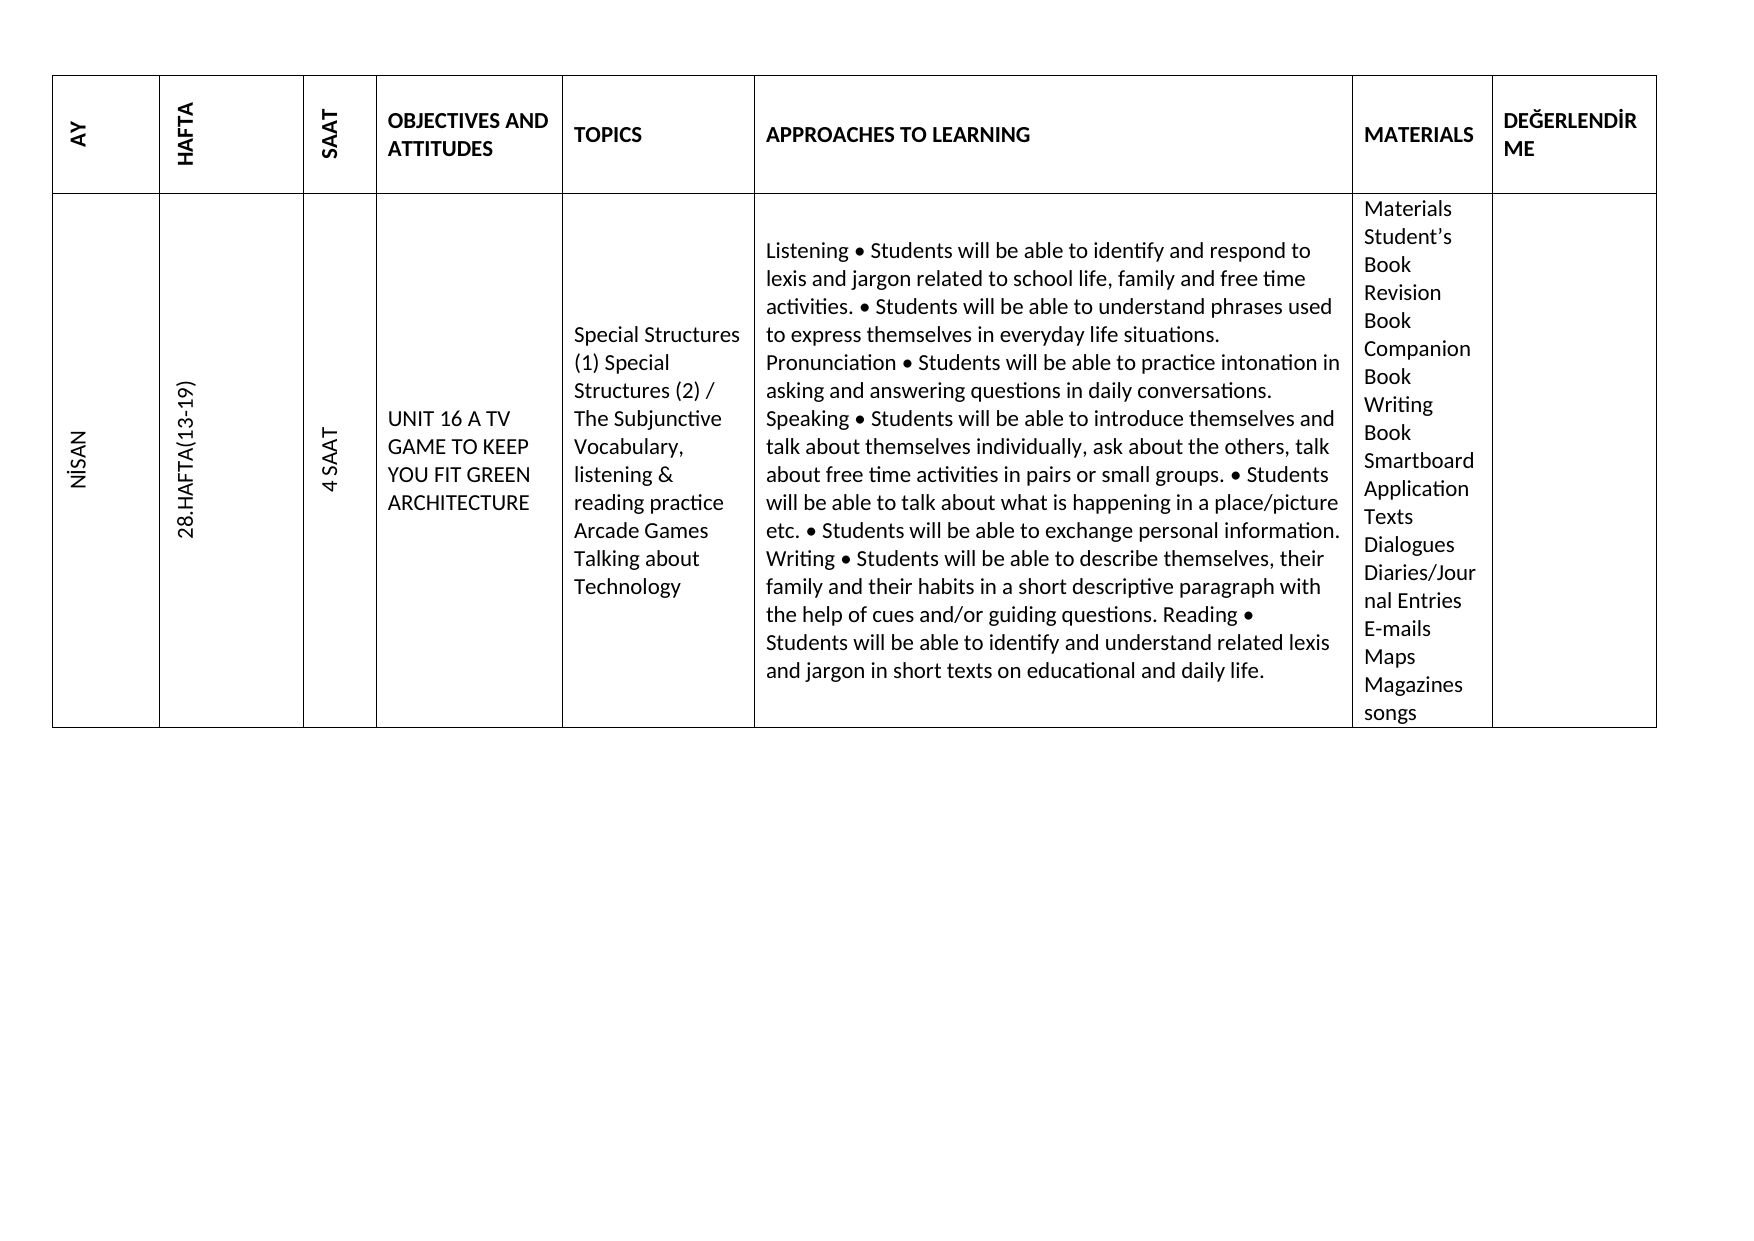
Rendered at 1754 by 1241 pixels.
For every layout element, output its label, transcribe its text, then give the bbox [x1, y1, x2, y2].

table_header HAFTA [160, 76, 303, 193]
table_cell UNIT 16 A TV GAME TO KEEP YOU FIT GREEN ARCHITECTURE [377, 194, 562, 727]
table_header SAAT [304, 76, 376, 193]
table_cell Materials Student’s Book Revision Book Companion Book Writing Book Smartboard Application Texts Dialogues Diaries/Journal Entries E-mails Maps Magazines songs [1353, 194, 1492, 727]
table_cell 4 SAAT [304, 194, 376, 727]
table_cell Listening • Students will be able to identify and respond to lexis and jargon related to school life, family and free time activities. • Students will be able to understand phrases used to express themselves in everyday life situations. Pronunciation • Students will be able to practice intonation in asking and answering questions in daily conversations. Speaking • Students will be able to introduce themselves and talk about themselves individually, ask about the others, talk about free time activities in pairs or small groups. • Students will be able to talk about what is happening in a place/picture etc. • Students will be able to exchange personal information. Writing • Students will be able to describe themselves, their family and their habits in a short descriptive paragraph with the help of cues and/or guiding questions. Reading • Students will be able to identify and understand related lexis and jargon in short texts on educational and daily life. [755, 194, 1352, 727]
table_cell 28.HAFTA(13-19) [160, 194, 303, 727]
table_header AY [53, 76, 159, 193]
table_cell Special Structures (1) Special Structures (2) / The Subjunctive Vocabulary, listening & reading practice Arcade Games Talking about Technology [563, 194, 754, 727]
table_header DEĞERLENDİRME [1493, 76, 1656, 193]
table_header OBJECTIVES AND ATTITUDES [377, 76, 562, 193]
table_header APPROACHES TO LEARNING [755, 76, 1352, 193]
table_cell NİSAN [53, 194, 159, 727]
table_cell [1493, 194, 1656, 727]
table_header MATERIALS [1353, 76, 1492, 193]
table_header TOPICS [563, 76, 754, 193]
